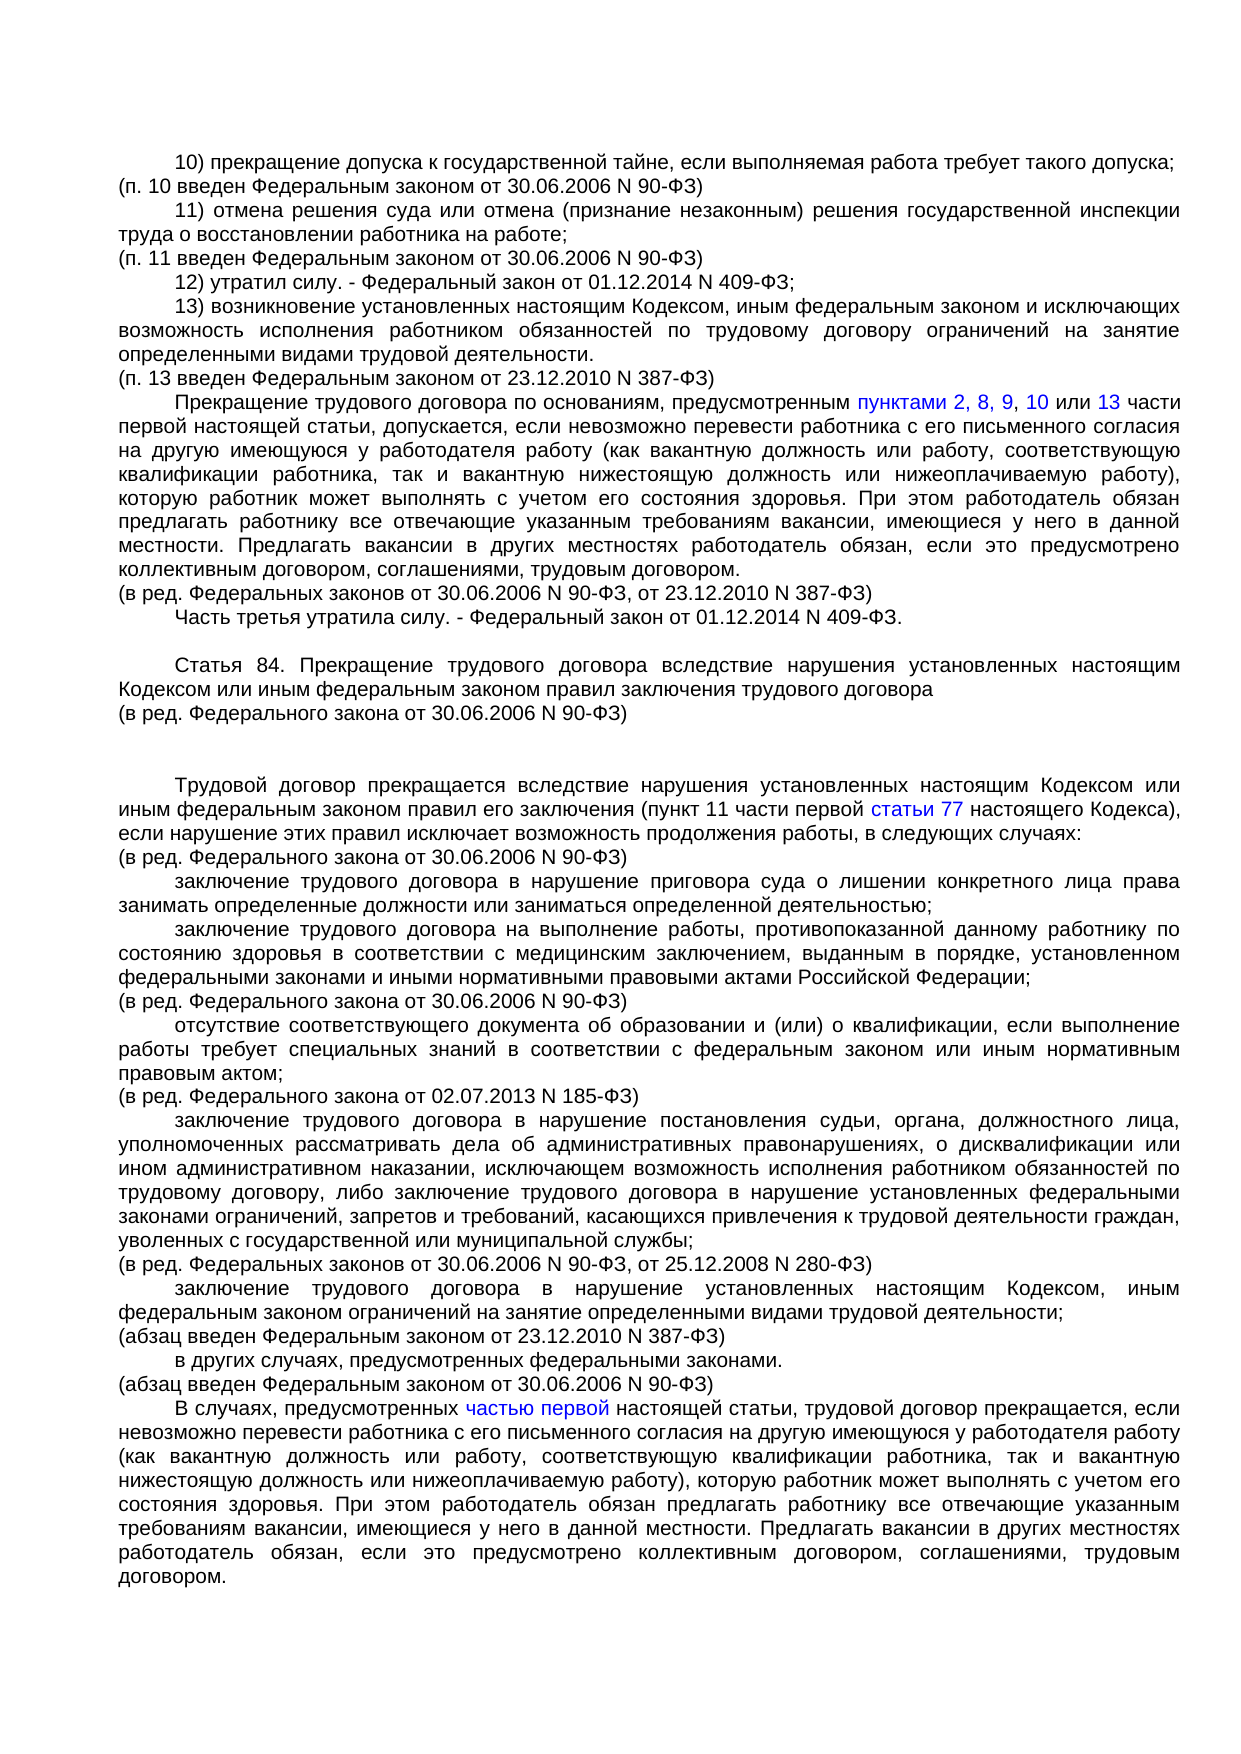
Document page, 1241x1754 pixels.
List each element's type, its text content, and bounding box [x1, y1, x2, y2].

text Прекращение трудового договора по основаниям, предусмотренным пунктами 2, 8, 9, 10 или 13 части первой настоящей статьи, допускается, если невозможно перевести работника с его письменного согласия на другую имеющуюся у работодателя работу (как вакантную должность или работу, соответствующую квалификации работника, так и вакантную нижестоящую должность или нижеоплачиваемую работу), которую работник может выполнять с учетом его состояния здоровья. При этом работодатель обязан предлагать работнику все отвечающие указанным требованиям вакансии, имеющиеся у него в данной местности. Предлагать вакансии в других местностях работодатель обязан, если это предусмотрено коллективным договором, соглашениями, трудовым договором. [118, 389, 1181, 581]
text (п. 13 введен Федеральным законом от 23.12.2010 N 387-ФЗ) [118, 366, 1181, 389]
text отсутствие соответствующего документа об образовании и (или) о квалификации, если выполнение работы требует специальных знаний в соответствии с федеральным законом или иным нормативным правовым актом; [118, 1012, 1181, 1084]
text В случаях, предусмотренных частью первой настоящей статьи, трудовой договор прекращается, если невозможно перевести работника с его письменного согласия на другую имеющуюся у работодателя работу (как вакантную должность или работу, соответствующую квалификации работника, так и вакантную нижестоящую должность или нижеоплачиваемую работу), которую работник может выполнять с учетом его состояния здоровья. При этом работодатель обязан предлагать работнику все отвечающие указанным требованиям вакансии, имеющиеся у него в данной местности. Предлагать вакансии в других местностях работодатель обязан, если это предусмотрено коллективным договором, соглашениями, трудовым договором. [118, 1396, 1181, 1587]
text (в ред. Федеральных законов от 30.06.2006 N 90-ФЗ, от 23.12.2010 N 387-ФЗ) [118, 581, 1181, 605]
text Статья 84. Прекращение трудового договора вследствие нарушения установленных настоящим Кодексом или иным федеральным законом правил заключения трудового договора [118, 653, 1181, 701]
text заключение трудового договора на выполнение работы, противопоказанной данному работнику по состоянию здоровья в соответствии с медицинским заключением, выданным в порядке, установленном федеральными законами и иными нормативными правовыми актами Российской Федерации; [118, 917, 1181, 988]
text Трудовой договор прекращается вследствие нарушения установленных настоящим Кодексом или иным федеральным законом правил его заключения (пункт 11 части первой статьи 77 настоящего Кодекса), если нарушение этих правил исключает возможность продолжения работы, в следующих случаях: [118, 773, 1181, 845]
text (п. 11 введен Федеральным законом от 30.06.2006 N 90-ФЗ) [118, 246, 1181, 270]
text (в ред. Федерального закона от 30.06.2006 N 90-ФЗ) [118, 988, 1181, 1012]
text (п. 10 введен Федеральным законом от 30.06.2006 N 90-ФЗ) [118, 174, 1181, 198]
text заключение трудового договора в нарушение установленных настоящим Кодексом, иным федеральным законом ограничений на занятие определенными видами трудовой деятельности; [118, 1276, 1181, 1324]
text (в ред. Федерального закона от 30.06.2006 N 90-ФЗ) [118, 701, 1181, 725]
text (абзац введен Федеральным законом от 30.06.2006 N 90-ФЗ) [118, 1372, 1181, 1396]
text (в ред. Федерального закона от 30.06.2006 N 90-ФЗ) [118, 845, 1181, 869]
text (абзац введен Федеральным законом от 23.12.2010 N 387-ФЗ) [118, 1324, 1181, 1348]
text заключение трудового договора в нарушение приговора суда о лишении конкретного лица права занимать определенные должности или заниматься определенной деятельностью; [118, 869, 1181, 917]
text Часть третья утратила силу. - Федеральный закон от 01.12.2014 N 409-ФЗ. [118, 605, 1181, 629]
text в других случаях, предусмотренных федеральными законами. [118, 1348, 1181, 1372]
text 12) утратил силу. - Федеральный закон от 01.12.2014 N 409-ФЗ; [118, 270, 1181, 294]
text (в ред. Федеральных законов от 30.06.2006 N 90-ФЗ, от 25.12.2008 N 280-ФЗ) [118, 1252, 1181, 1276]
text 11) отмена решения суда или отмена (признание незаконным) решения государственной инспекции труда о восстановлении работника на работе; [118, 198, 1181, 246]
text заключение трудового договора в нарушение постановления судьи, органа, должностного лица, уполномоченных рассматривать дела об административных правонарушениях, о дисквалификации или ином административном наказании, исключающем возможность исполнения работником обязанностей по трудовому договору, либо заключение трудового договора в нарушение установленных федеральными законами ограничений, запретов и требований, касающихся привлечения к трудовой деятельности граждан, уволенных с государственной или муниципальной службы; [118, 1108, 1181, 1252]
text 10) прекращение допуска к государственной тайне, если выполняемая работа требует такого допуска; [118, 150, 1181, 174]
text (в ред. Федерального закона от 02.07.2013 N 185-ФЗ) [118, 1084, 1181, 1108]
text 13) возникновение установленных настоящим Кодексом, иным федеральным законом и исключающих возможность исполнения работником обязанностей по трудовому договору ограничений на занятие определенными видами трудовой деятельности. [118, 294, 1181, 366]
